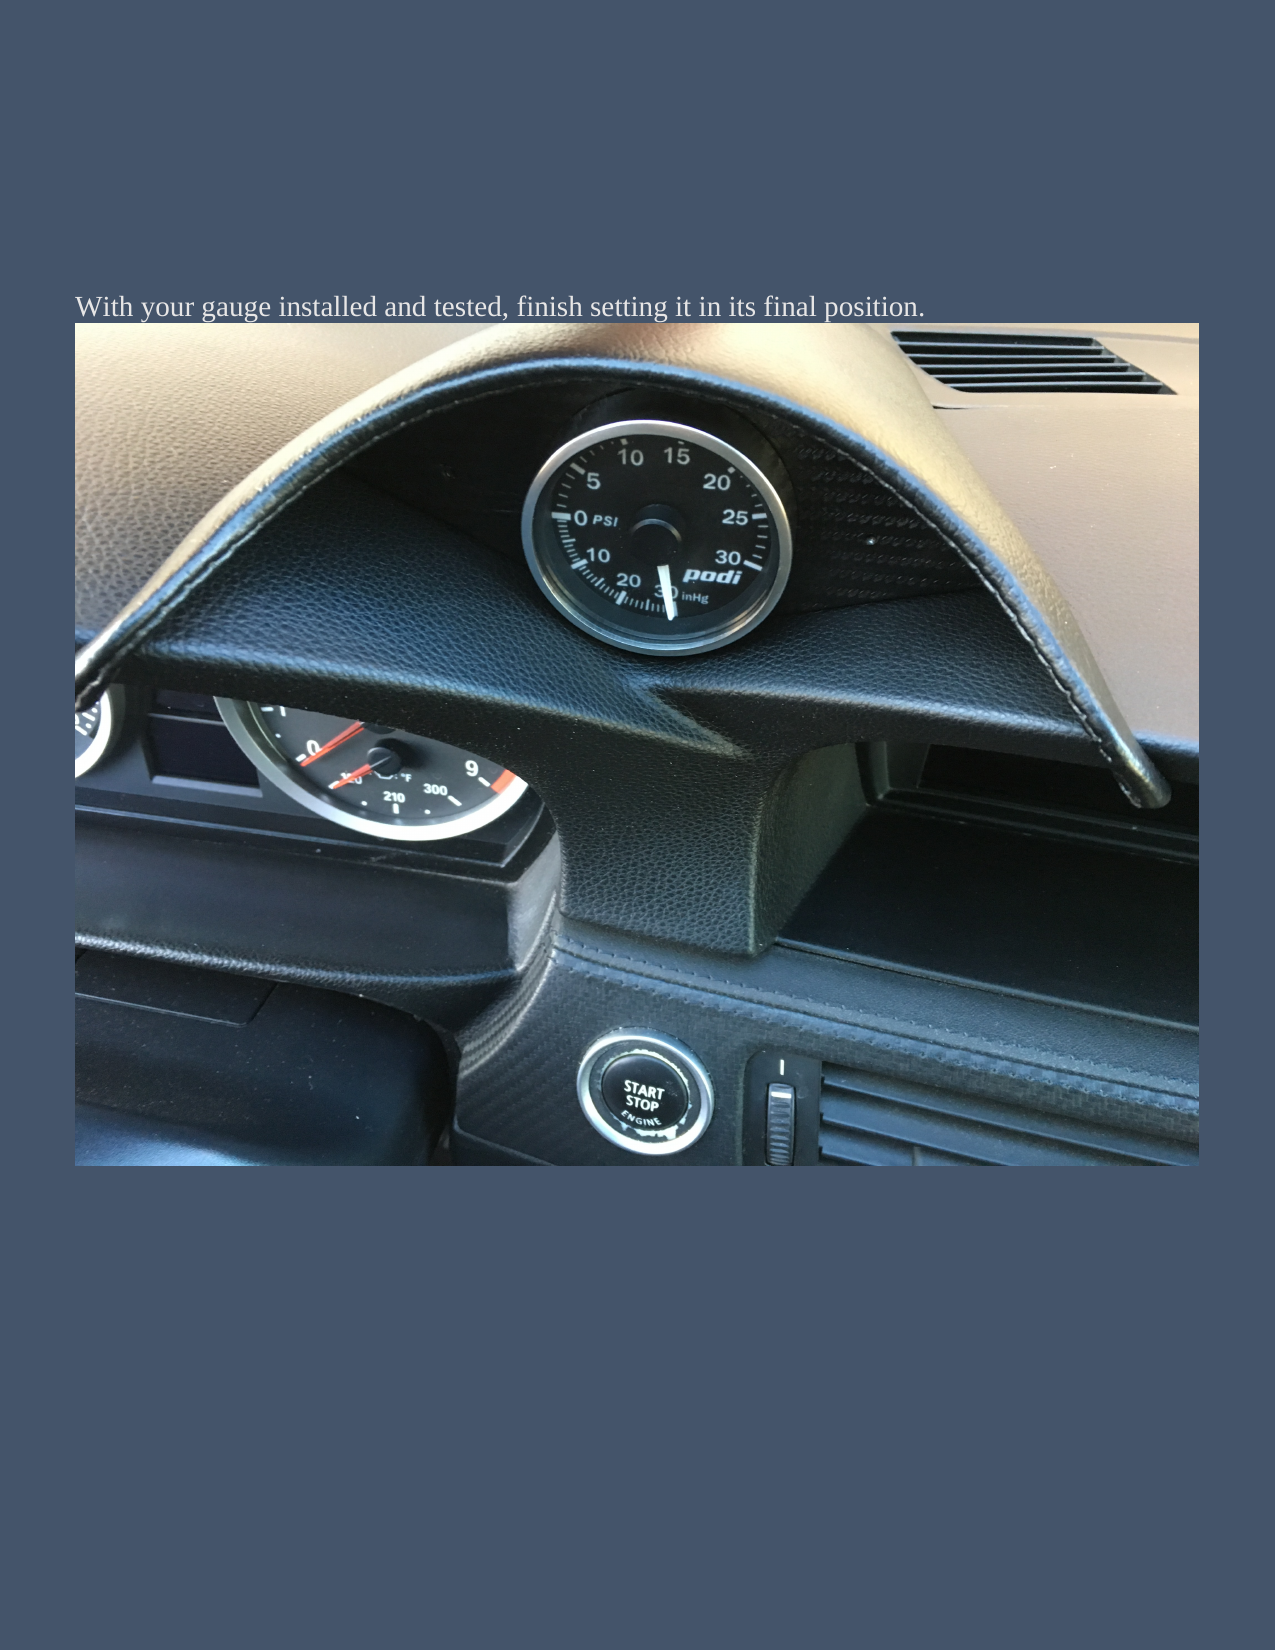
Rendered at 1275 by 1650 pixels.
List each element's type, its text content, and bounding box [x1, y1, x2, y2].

text With your gauge installed and tested, finish setting it in its final position. [75, 289, 1200, 323]
picture [75, 323, 1199, 1166]
